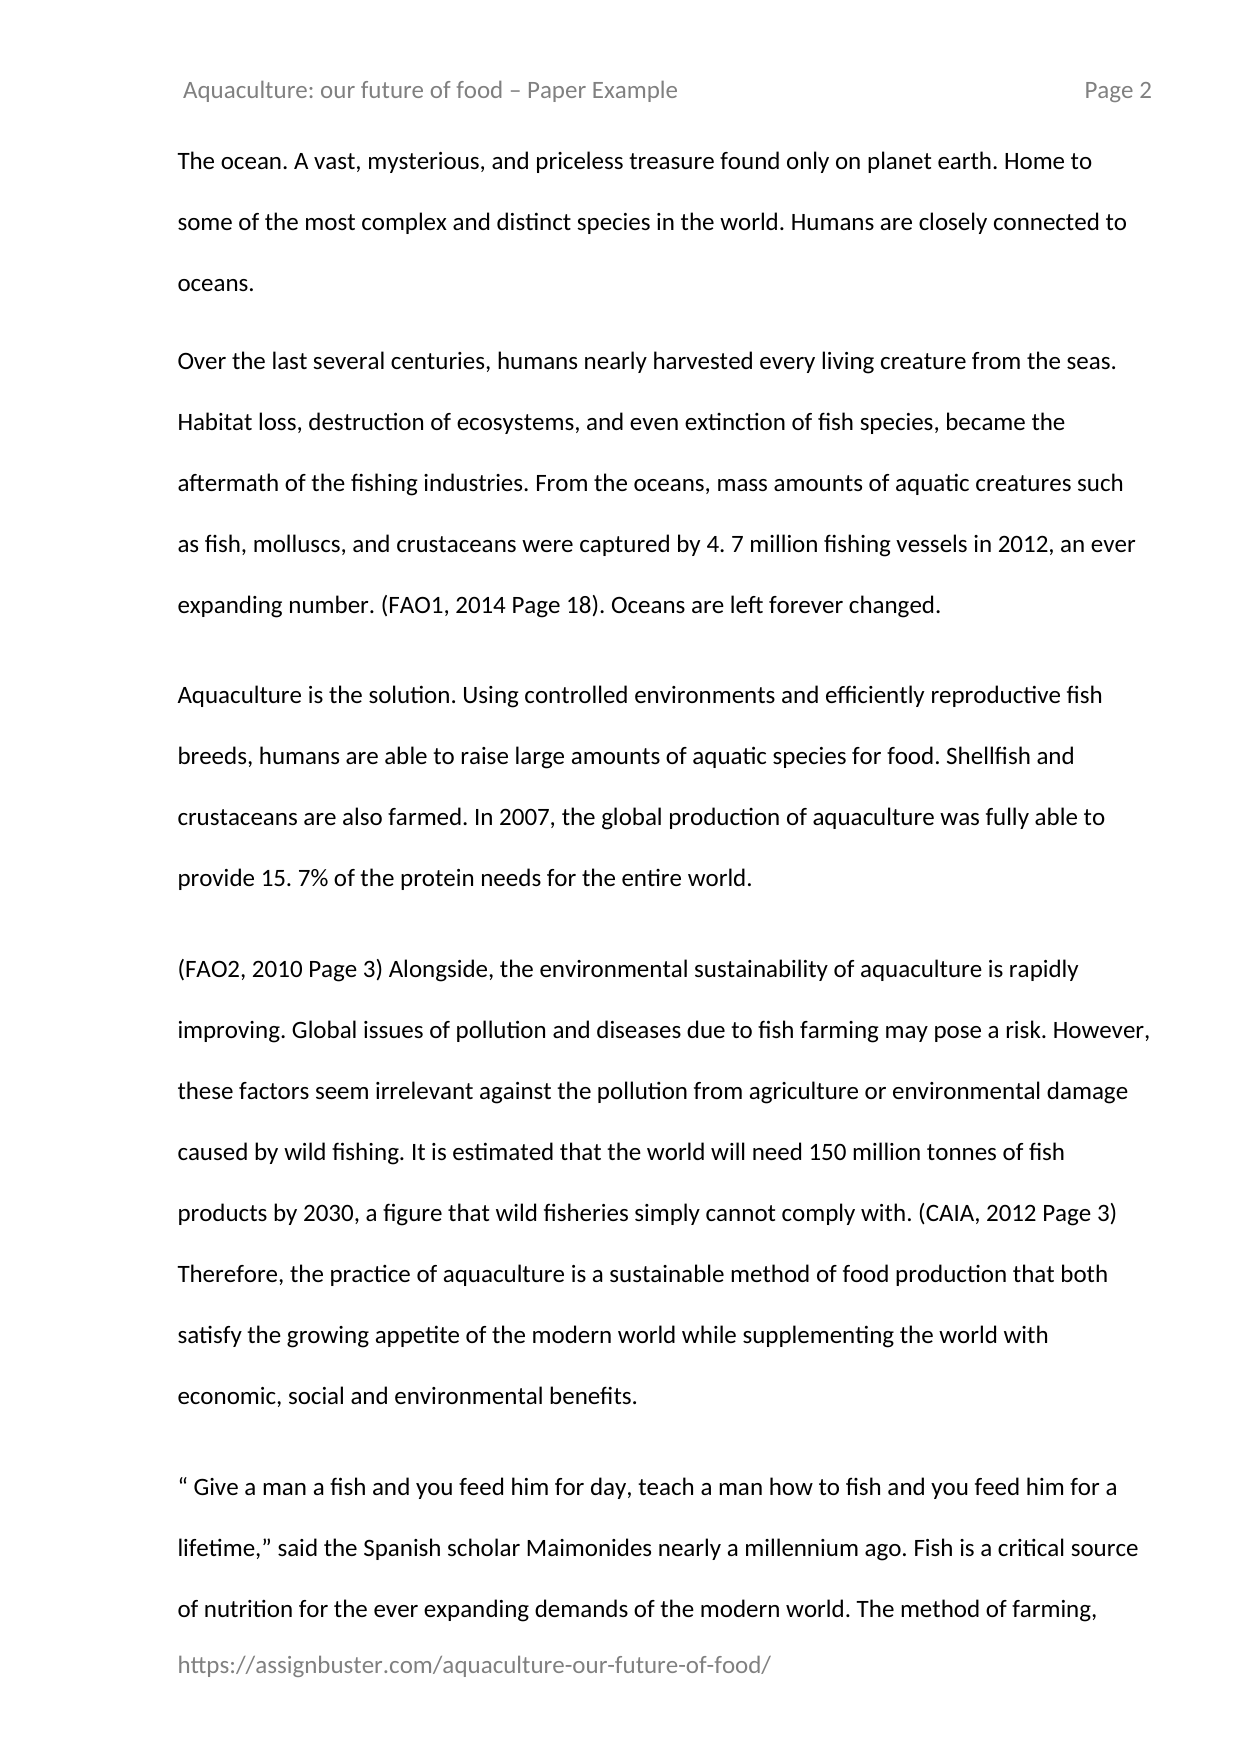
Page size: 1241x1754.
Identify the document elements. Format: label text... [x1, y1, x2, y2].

text The ocean. A vast, mysterious, and priceless treasure found only on planet earth. Home to some of the most complex and distinct species in the world. Humans are closely connected to oceans. [177, 145, 1152, 298]
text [177, 1471, 1152, 1623]
text Over the last several centuries, humans nearly harvested every living creature from the seas. Habitat loss, destruction of ecosystems, and even extinction of fish species, became the aftermath of the fishing industries. From the oceans, mass amounts of aquatic creatures such as fish, molluscs, and crustaceans were captured by 4. 7 million fishing vessels in 2012, an ever expanding number. (FAO1, 2014 Page 18). Oceans are left forever changed. [177, 345, 1152, 619]
text (FAO2, 2010 Page 3) Alongside, the environmental sustainability of aquaculture is rapidly improving. Global issues of pollution and diseases due to fish farming may pose a risk. However, these factors seem irrelevant against the pollution from agriculture or environmental damage caused by wild fishing. It is estimated that the world will need 150 million tonnes of fish products by 2030, a figure that wild fisheries simply cannot comply with. (CAIA, 2012 Page 3) Therefore, the practice of aquaculture is a sustainable method of food production that both satisfy the growing appetite of the modern world while supplementing the world with economic, social and environmental benefits. [177, 953, 1152, 1411]
text Aquaculture is the solution. Using controlled environments and efficiently reproductive fish breeds, humans are able to raise large amounts of aquatic species for food. Shellfish and crustaceans are also farmed. In 2007, the global production of aquaculture was fully able to provide 15. 7% of the protein needs for the entire world. [177, 679, 1152, 893]
